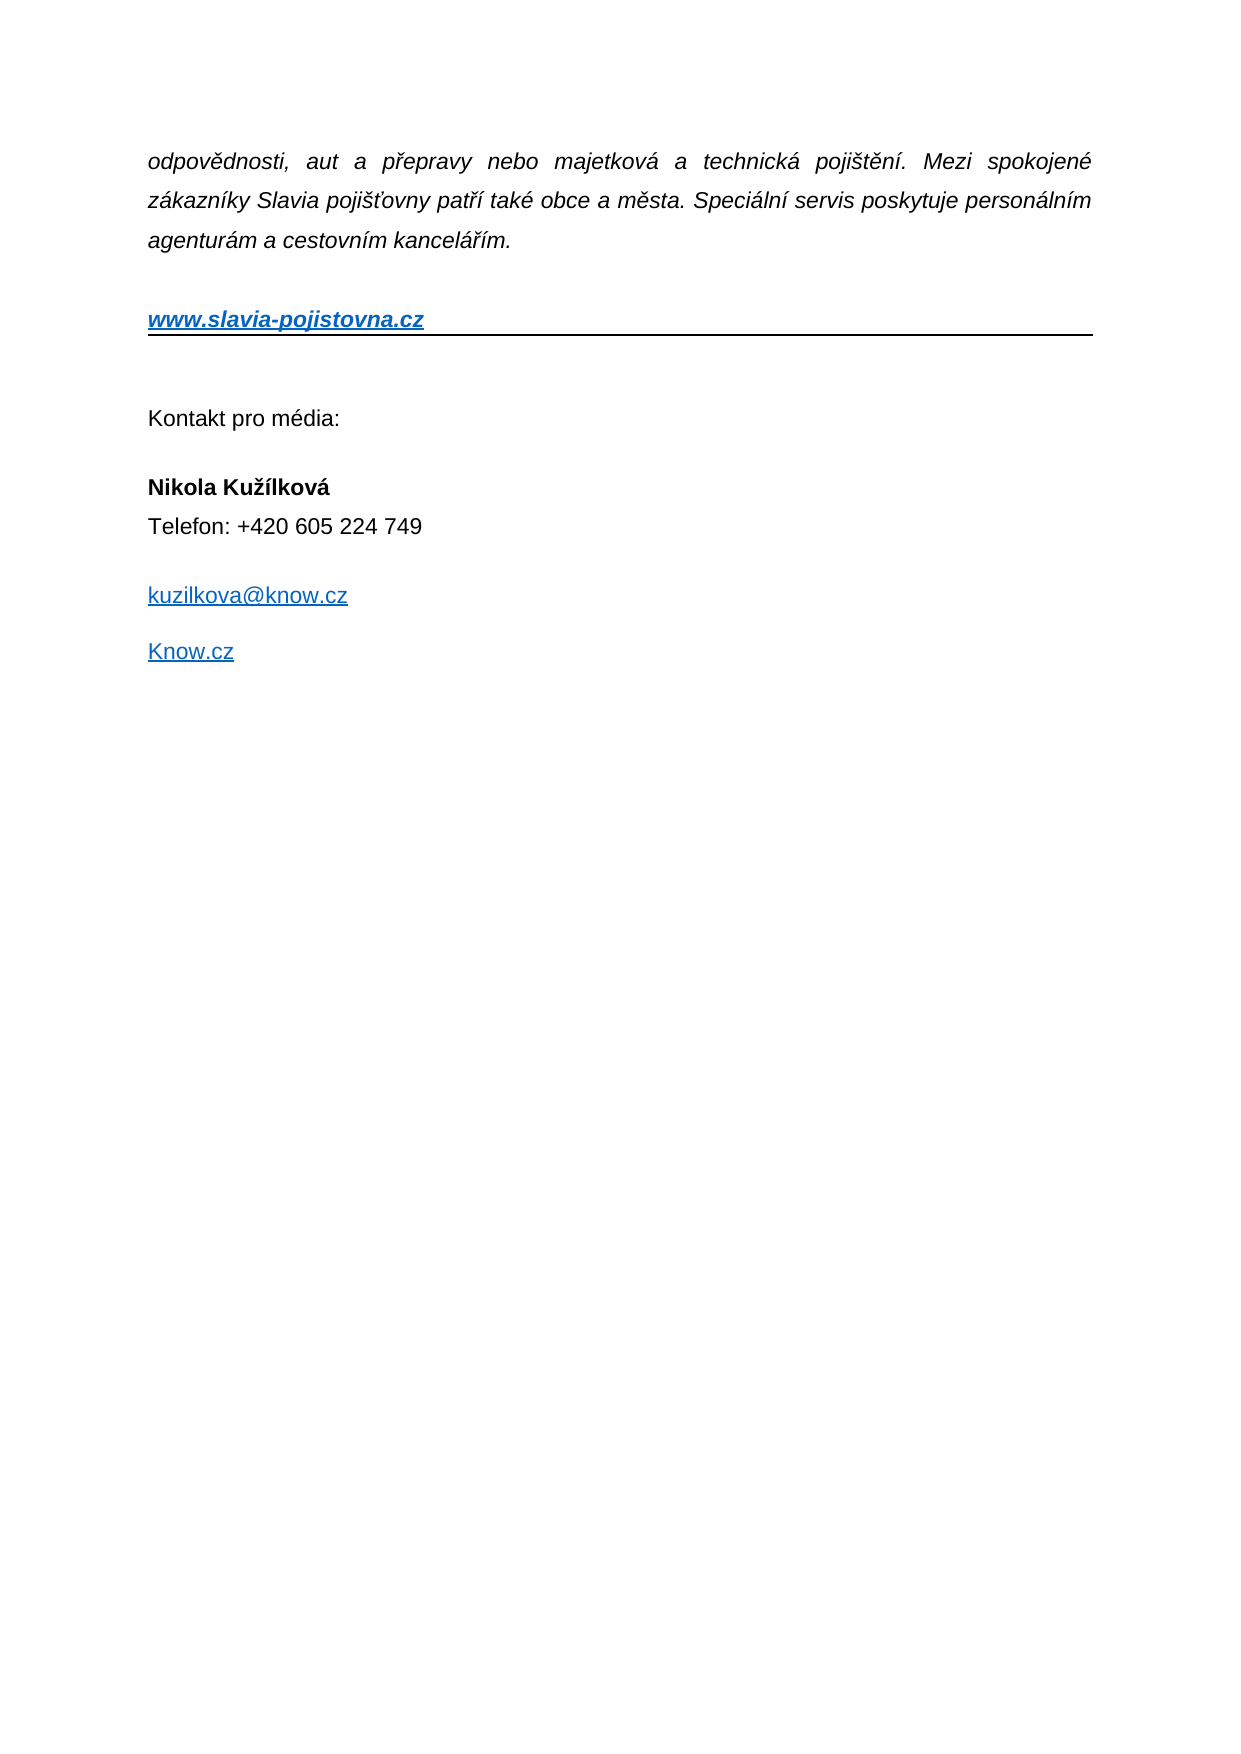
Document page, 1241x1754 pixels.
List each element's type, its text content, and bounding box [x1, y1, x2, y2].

text kuzilkova@know.cz [148, 582, 1093, 608]
text Nikola Kužílková Telefon: +420 605 224 749 [148, 473, 1093, 539]
text www.slavia-pojistovna.cz [148, 306, 1093, 334]
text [148, 148, 1093, 253]
text Know.cz [148, 638, 1093, 664]
text Kontakt pro média: [148, 405, 1093, 431]
